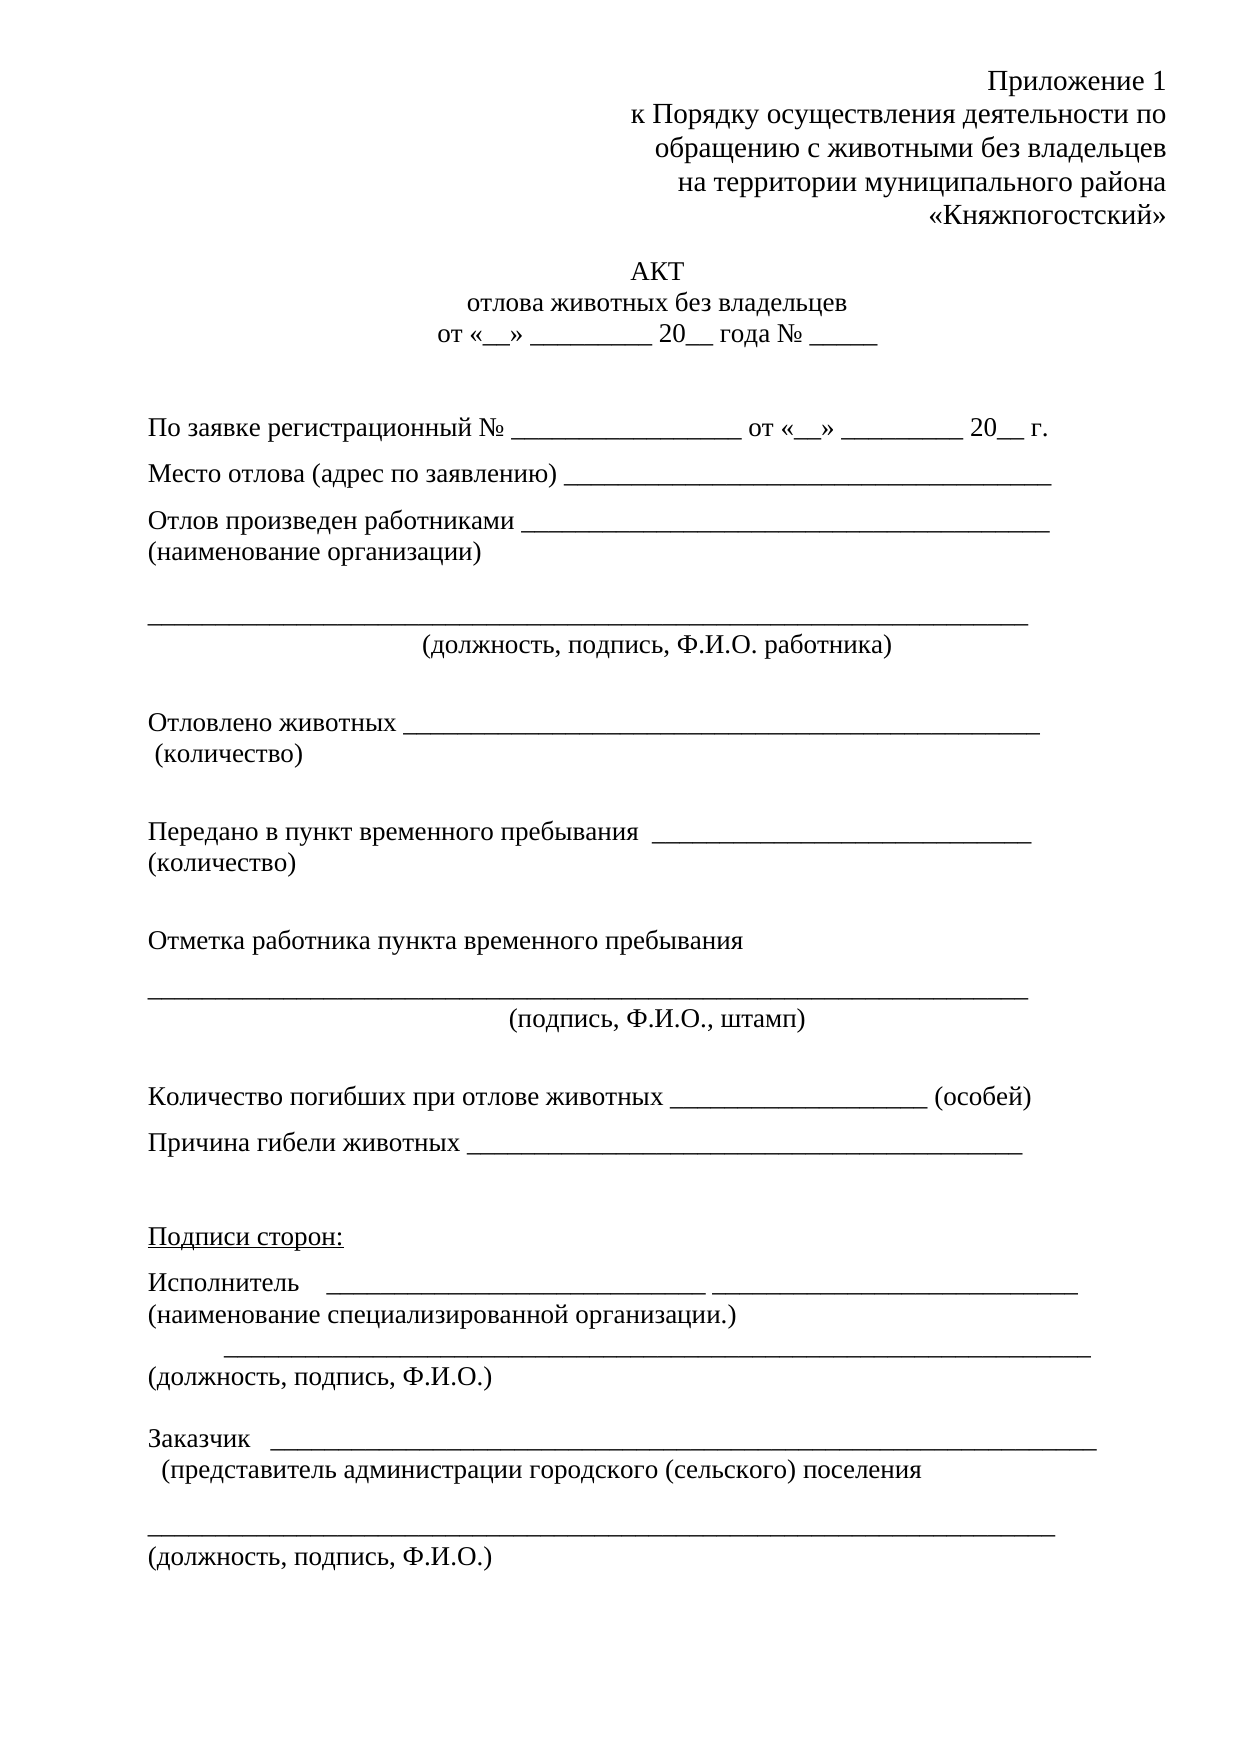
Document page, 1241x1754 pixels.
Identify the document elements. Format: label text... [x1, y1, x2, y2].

text Причина гибели животных _________________________________________ [148, 1127, 1167, 1158]
text (количество) [148, 737, 1167, 769]
text (должность, подпись, Ф.И.О.) [148, 1540, 1167, 1571]
text (подпись, Ф.И.О., штамп) [148, 1002, 1167, 1033]
text (количество) [148, 846, 1167, 878]
text Исполнитель ____________________________ ___________________________ [148, 1267, 1167, 1298]
text АКТ [148, 255, 1167, 286]
text Передано в пункт временного пребывания ____________________________ [148, 815, 1167, 846]
text Заказчик _____________________________________________________________ [148, 1422, 1167, 1453]
text _________________________________________________________________ [148, 971, 1167, 1002]
text Количество погибших при отлове животных ___________________ (особей) [148, 1080, 1167, 1111]
text Отловлено животных _______________________________________________ [148, 706, 1167, 737]
text Отлов произведен работниками _______________________________________ [148, 504, 1167, 535]
text (должность, подпись, Ф.И.О.) [148, 1360, 1167, 1391]
text Отметка работника пункта временного пребывания [148, 924, 1167, 955]
text По заявке регистрационный № _________________ от «__» _________ 20__ г. [148, 411, 1167, 442]
text _________________________________________________________________ [148, 597, 1167, 628]
text (наименование специализированной организации.) [148, 1298, 1167, 1329]
text от «__» _________ 20__ года № _____ [148, 317, 1167, 348]
text Место отлова (адрес по заявлению) ____________________________________ [148, 457, 1167, 488]
text (наименование организации) [148, 535, 1167, 566]
text Подписи сторон: [148, 1220, 1167, 1251]
text (представитель администрации городского (сельского) поселения [148, 1453, 1167, 1484]
text ________________________________________________________________ [148, 1329, 1167, 1360]
text (должность, подпись, Ф.И.О. работника) [148, 628, 1167, 660]
text ___________________________________________________________________ [148, 1484, 1167, 1540]
text к Порядку осуществления деятельности по обращению с животными без владельцев на территории муниципального района «Княжпогостский» [620, 97, 1167, 231]
text Приложение 1 [620, 63, 1167, 97]
text отлова животных без владельцев [148, 286, 1167, 317]
